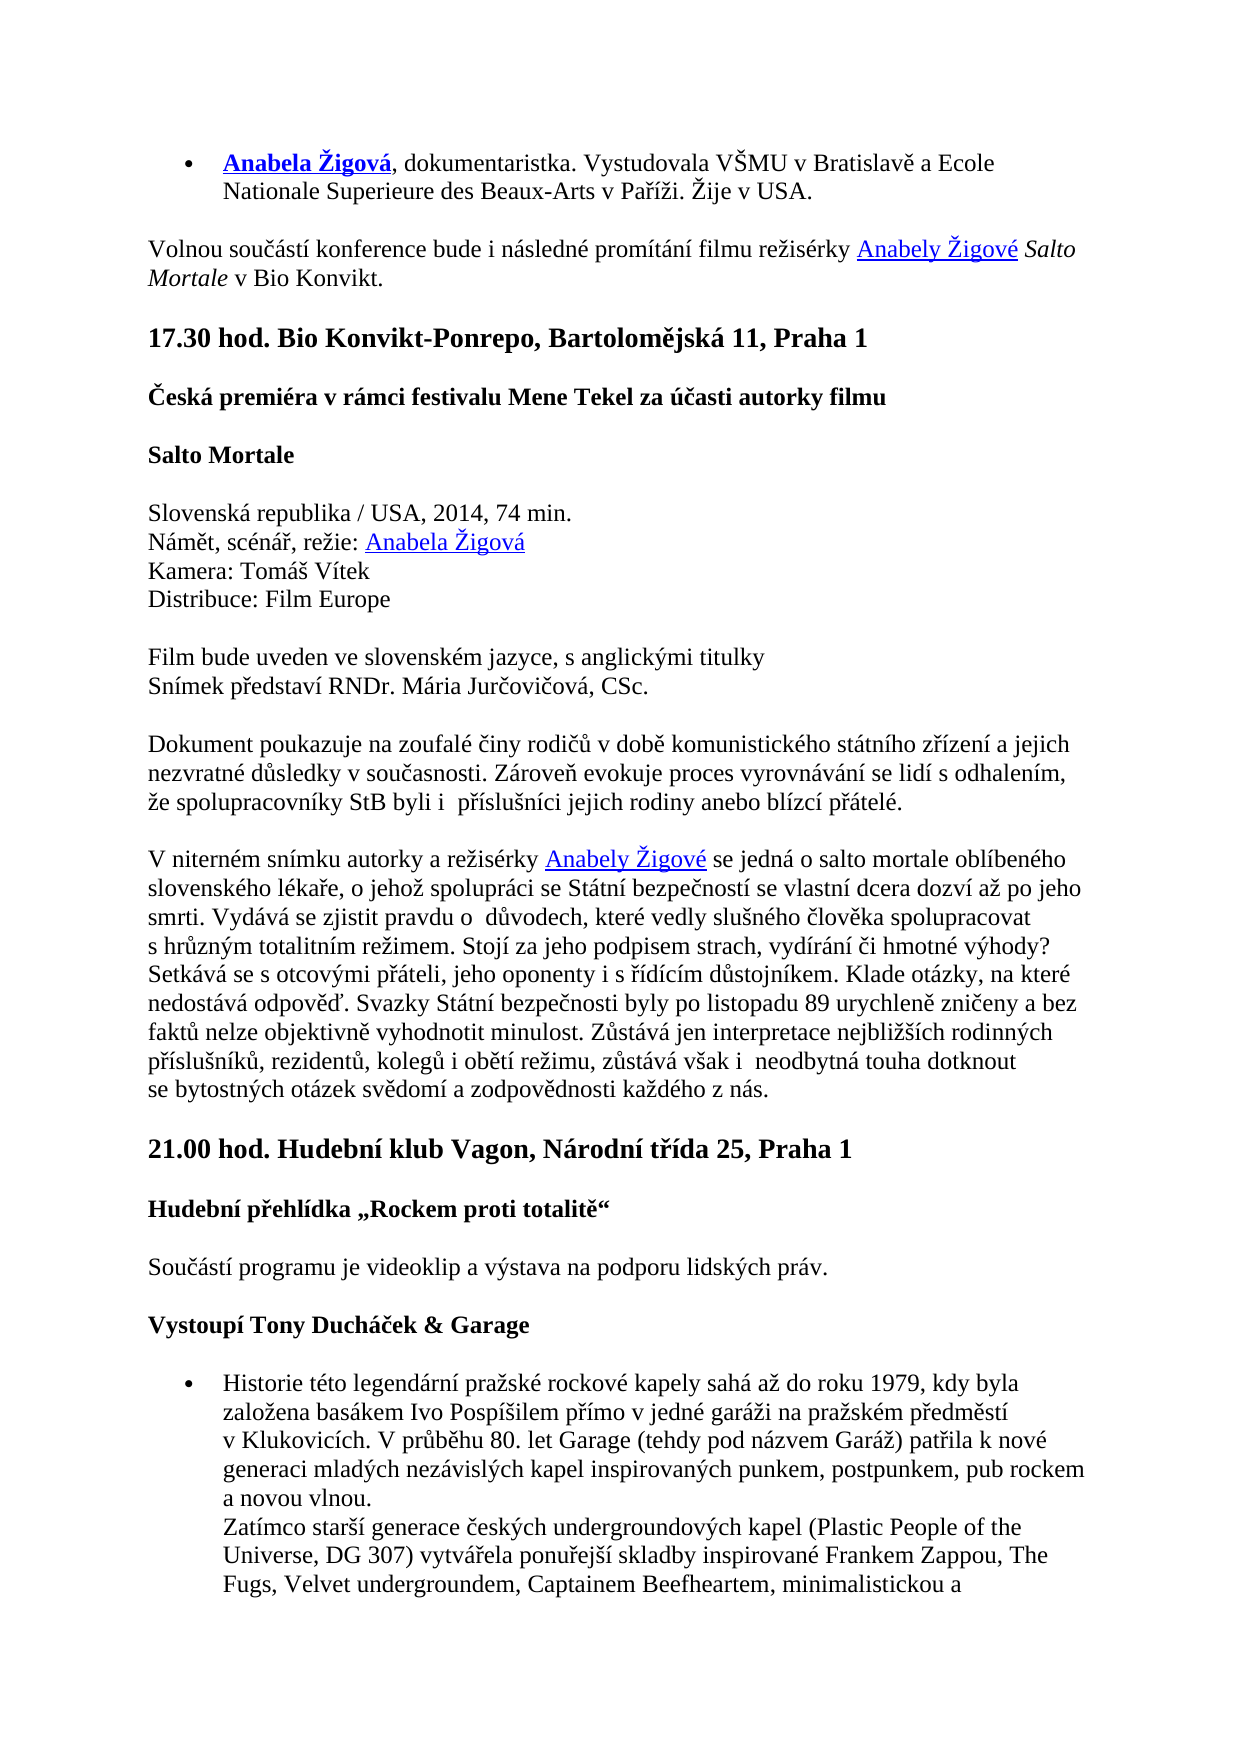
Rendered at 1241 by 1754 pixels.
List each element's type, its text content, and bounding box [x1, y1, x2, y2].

text Slovenská republika / USA, 2014, 74 min. Námět, scénář, režie: Anabela Žigová Kamera: Tomáš Vítek Distribuce: Film Europe [148, 498, 1093, 613]
text 17.30 hod. Bio Konvikt-Ponrepo, Bartolomějská 11, Praha 1 [148, 321, 1093, 353]
text Česká premiéra v rámci festivalu Mene Tekel za účasti autorky filmu [148, 382, 1093, 411]
text Salto Mortale [148, 440, 1093, 469]
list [185, 1368, 1093, 1598]
text V niterném snímku autorky a režisérky Anabely Žigové se jedná o salto mortale oblíbeného slovenského lékaře, o jehož spolupráci se Státní bezpečností se vlastní dcera dozví až po jeho smrti. Vydává se zjistit pravdu o důvodech, které vedly slušného člověka spolupracovat s hrůzným totalitním režimem. Stojí za jeho podpisem strach, vydírání či hmotné výhody? Setkává se s otcovými přáteli, jeho oponenty i s řídícím důstojníkem. Klade otázky, na které nedostává odpověď. Svazky Státní bezpečnosti byly po listopadu 89 urychleně zničeny a bez faktů nelze objektivně vyhodnotit minulost. Zůstává jen interpretace nejbližších rodinných příslušníků, rezidentů, kolegů i obětí režimu, zůstává však i neodbytná touha dotknout se bytostných otázek svědomí a zodpovědnosti každého z nás. [148, 844, 1093, 1103]
text Volnou součástí konference bude i následné promítání filmu režisérky Anabely Žigové Salto Mortale v Bio Konvikt. [148, 234, 1093, 292]
text Součástí programu je videoklip a výstava na podporu lidských práv. [148, 1252, 1093, 1281]
text Film bude uveden ve slovenském jazyce, s anglickými titulky Snímek představí RNDr. Mária Jurčovičová, CSc. [148, 642, 1093, 700]
text Hudební přehlídka „Rockem proti totalitě“ [148, 1194, 1093, 1223]
text 21.00 hod. Hudební klub Vagon, Národní třída 25, Praha 1 [148, 1132, 1093, 1165]
list Anabela Žigová, dokumentaristka. Vystudovala VŠMU v Bratislavě a Ecole Nationale Superieure des Beaux-Arts v Paříži. Žije v USA. [185, 148, 1093, 205]
text Dokument poukazuje na zoufalé činy rodičů v době komunistického státního zřízení a jejich nezvratné důsledky v současnosti. Zároveň evokuje proces vyrovnávání se lidí s odhalením, že spolupracovníky StB byli i příslušníci jejich rodiny anebo blízcí přátelé. [148, 729, 1093, 815]
text Vystoupí Tony Ducháček & Garage [148, 1310, 1093, 1339]
